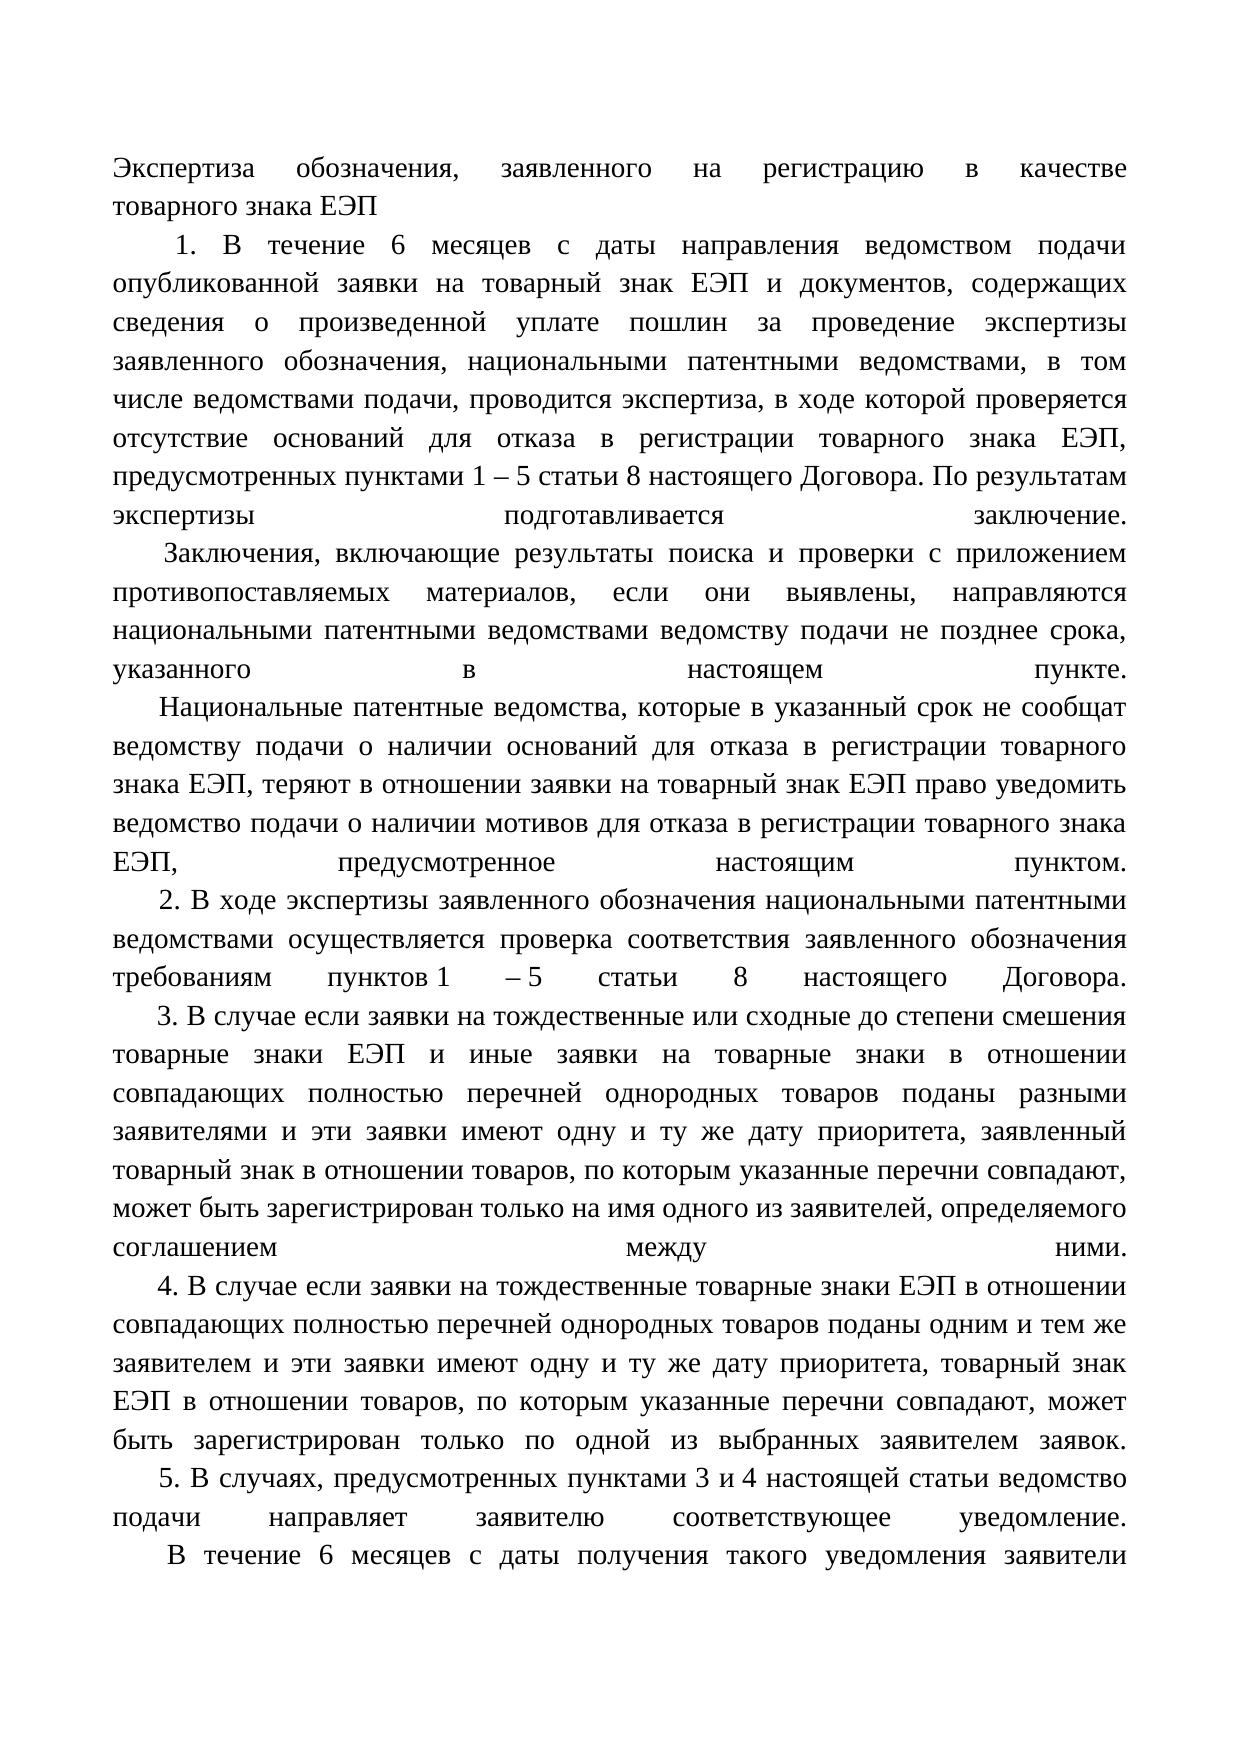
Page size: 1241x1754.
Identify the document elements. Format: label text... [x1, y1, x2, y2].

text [112, 227, 1128, 1571]
text Экспертиза обозначения, заявленного на регистрацию в качестве товарного знака ЕЭП [112, 150, 1128, 222]
